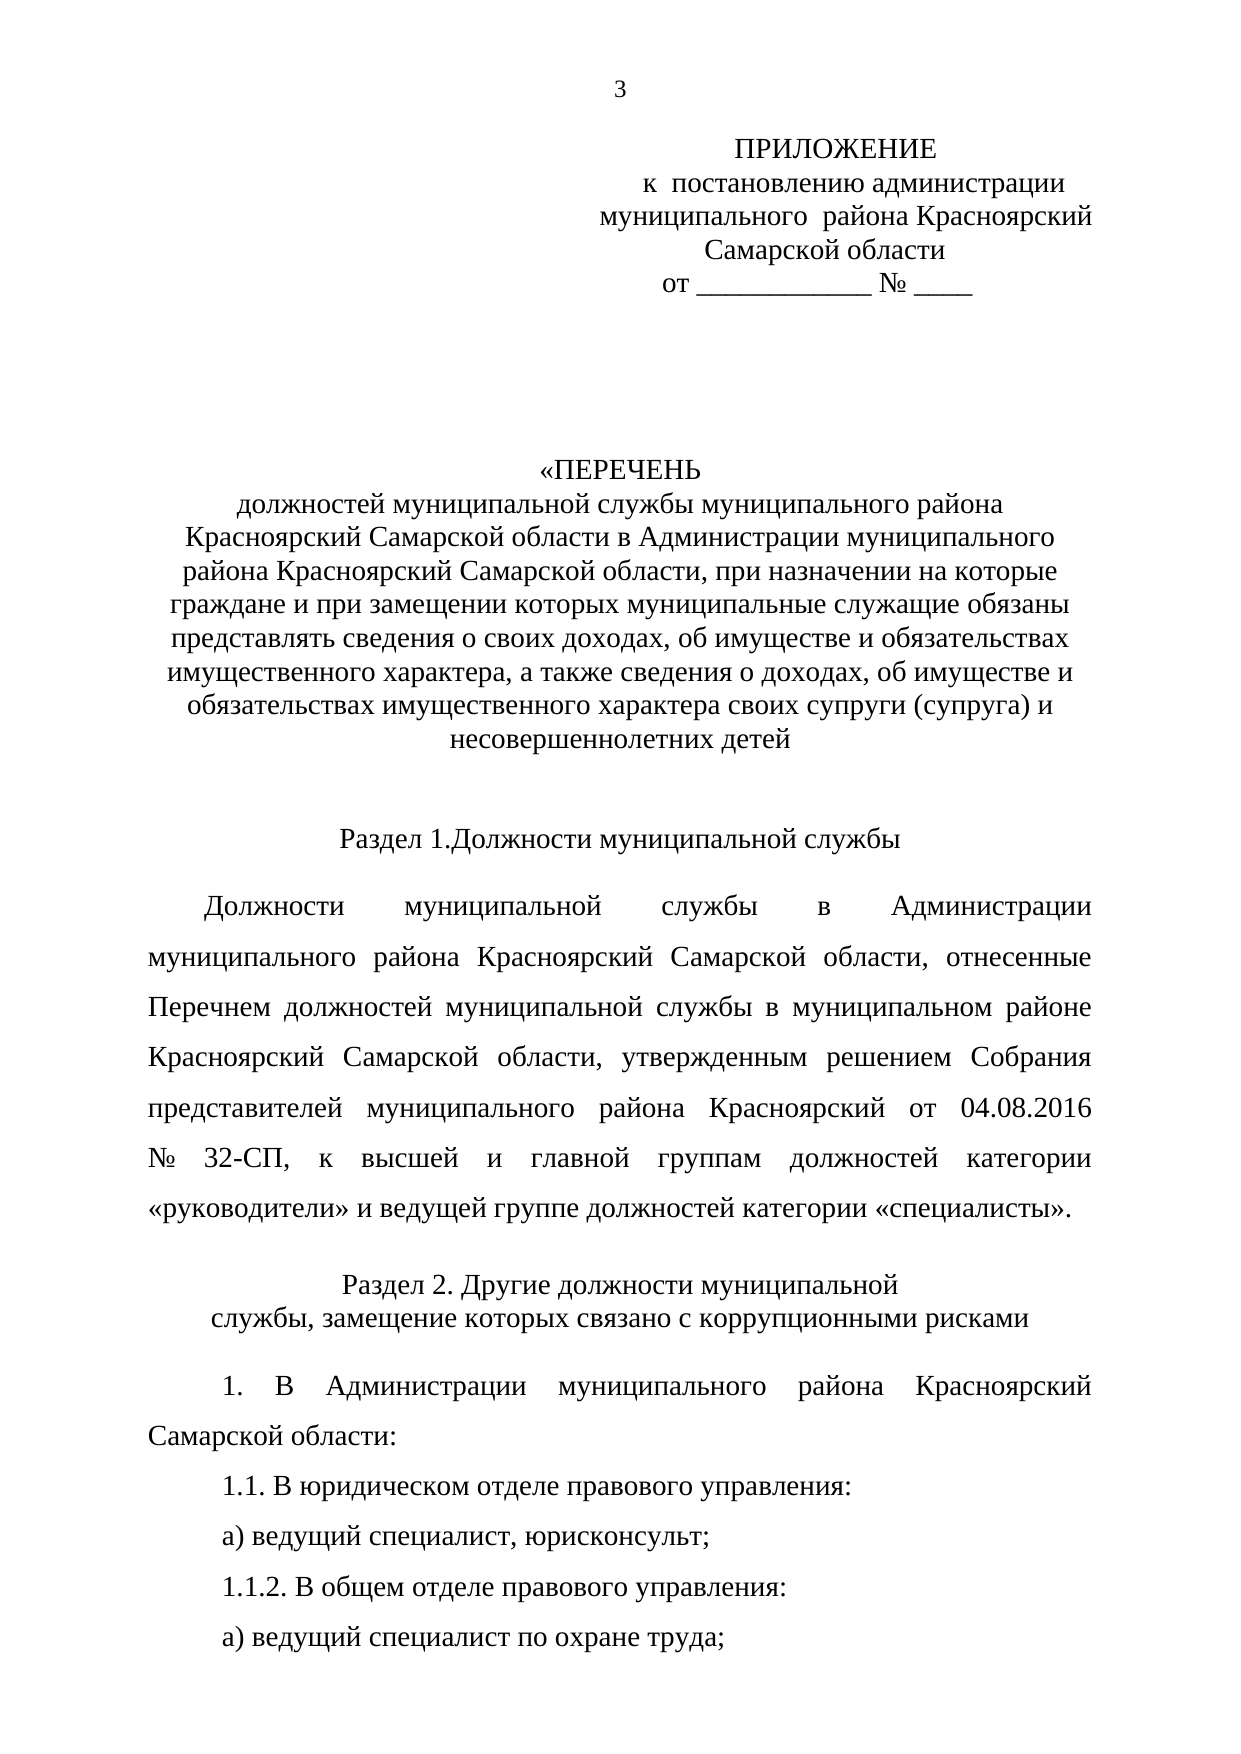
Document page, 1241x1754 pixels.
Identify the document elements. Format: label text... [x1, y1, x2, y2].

text к постановлению администрации [148, 165, 1092, 198]
text Раздел 1.Должности муниципальной службы [148, 821, 1092, 855]
text 1.1.2. В общем отделе правового управления: [148, 1569, 1092, 1602]
text а) ведущий специалист по охране труда; [148, 1619, 1092, 1653]
text 1.1. В юридическом отделе правового управления: [148, 1468, 1092, 1502]
text 1. В Администрации муниципального района Красноярский Самарской области: [148, 1368, 1092, 1451]
text муниципального района Красноярский [148, 198, 1092, 232]
text Должности муниципальной службы в Администрации муниципального района Красноярский Самарской области, отнесенные Перечнем должностей муниципальной службы в муниципальном районе Красноярский Самарской области, утвержденным решением Собрания представителей муниципального района Красноярский от 04.08.2016 № 32-СП, к высшей и главной группам должностей категории «руководители» и ведущей группе должностей категории «специалисты». [148, 888, 1092, 1224]
text от ____________ № ____ [148, 266, 1092, 299]
text ПРИЛОЖЕНИЕ [148, 131, 1092, 165]
text Раздел 2. Другие должности муниципальной [148, 1267, 1092, 1301]
text а) ведущий специалист, юрисконсульт; [148, 1518, 1092, 1552]
text «ПЕРЕЧЕНЬ [148, 452, 1092, 486]
text Самарской области [148, 232, 1092, 266]
text должностей муниципальной службы муниципального района Красноярский Самарской области в Администрации муниципального района Красноярский Самарской области, при назначении на которые граждане и при замещении которых муниципальные служащие обязаны представлять сведения о своих доходах, об имуществе и обязательствах имущественного характера, а также сведения о доходах, об имуществе и обязательствах имущественного характера своих супруги (супруга) и несовершеннолетних детей [148, 486, 1092, 754]
text службы, замещение которых связано с коррупционными рисками [148, 1301, 1092, 1334]
